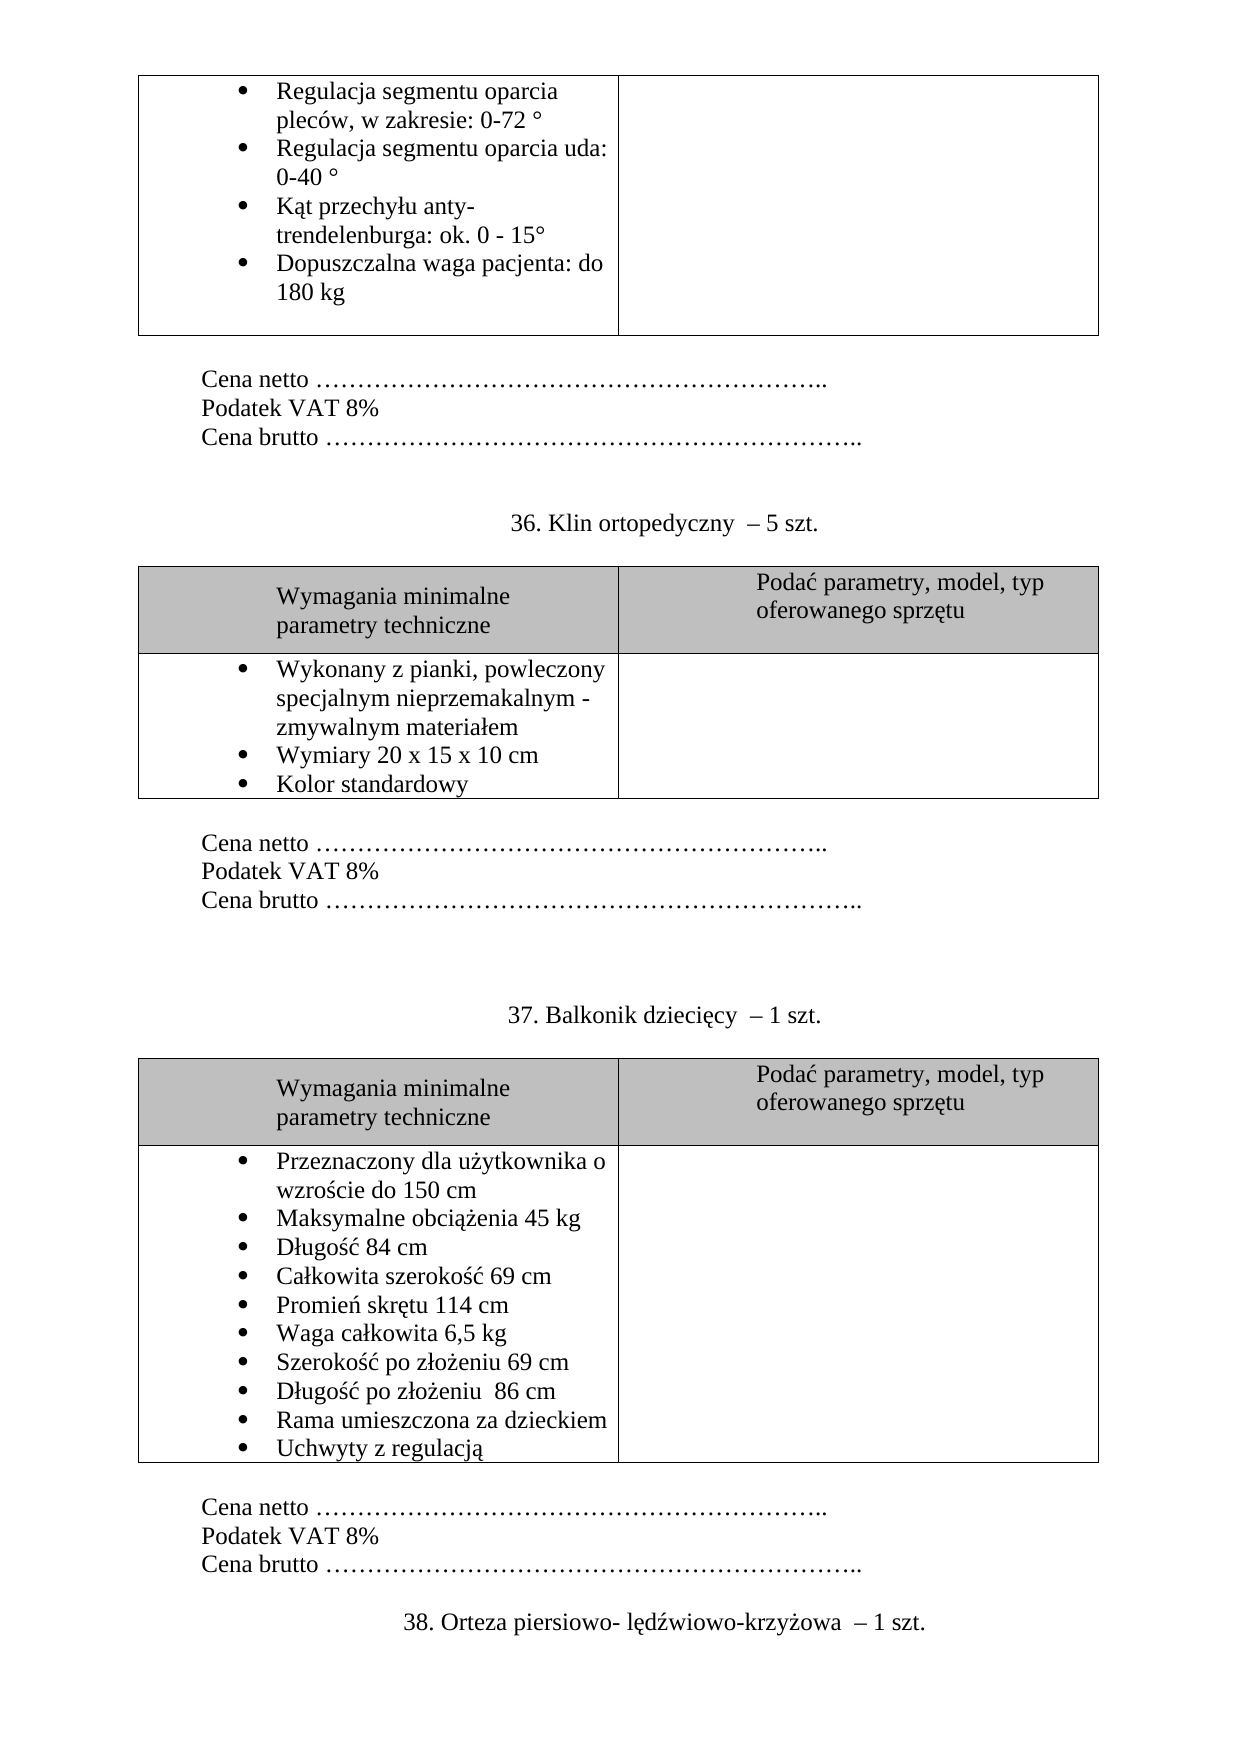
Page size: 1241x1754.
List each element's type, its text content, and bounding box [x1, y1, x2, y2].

table_cell Wykonany z pianki, powleczony specjalnym nieprzemakalnym - zmywalnym materiałem Wymiary 20 x 15 x 10 cm Kolor standardowy [139, 654, 618, 798]
list Cena brutto ……………………………………………………….. [201, 885, 1165, 914]
list Podatek VAT 8% [201, 856, 1165, 885]
table_header Podać parametry, model, typ oferowanego sprzętu [619, 1059, 1098, 1145]
list Cena brutto ……………………………………………………….. [201, 1549, 1165, 1578]
table_header Wymagania minimalne parametry techniczne [139, 1059, 618, 1145]
text 38. Orteza piersiowo- lędźwiowo-krzyżowa – 1 szt. [164, 1607, 1165, 1636]
text 37. Balkonik dziecięcy – 1 szt. [164, 1000, 1165, 1029]
table_cell Przeznaczony dla użytkownika o wzroście do 150 cm Maksymalne obciążenia 45 kg Długość 84 cm Całkowita szerokość 69 cm Promień skrętu 114 cm Waga całkowita 6,5 kg Szerokość po złożeniu 69 cm Długość po złożeniu 86 cm Rama umieszczona za dzieckiem Uchwyty z regulacją [139, 1146, 618, 1462]
table_cell [619, 654, 1098, 798]
list Cena netto …………………………………………………….. [201, 364, 1165, 393]
table_cell [619, 1146, 1098, 1462]
list Cena netto …………………………………………………….. [201, 828, 1165, 856]
text 36. Klin ortopedyczny – 5 szt. [164, 508, 1165, 537]
table_header Wymagania minimalne parametry techniczne [139, 567, 618, 653]
table_cell [619, 76, 1098, 335]
list Podatek VAT 8% [201, 393, 1165, 422]
table_header Podać parametry, model, typ oferowanego sprzętu [619, 567, 1098, 653]
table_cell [139, 76, 618, 335]
list Cena netto …………………………………………………….. [201, 1492, 1165, 1521]
list Podatek VAT 8% [201, 1521, 1165, 1549]
list Cena brutto ……………………………………………………….. [201, 422, 1165, 451]
